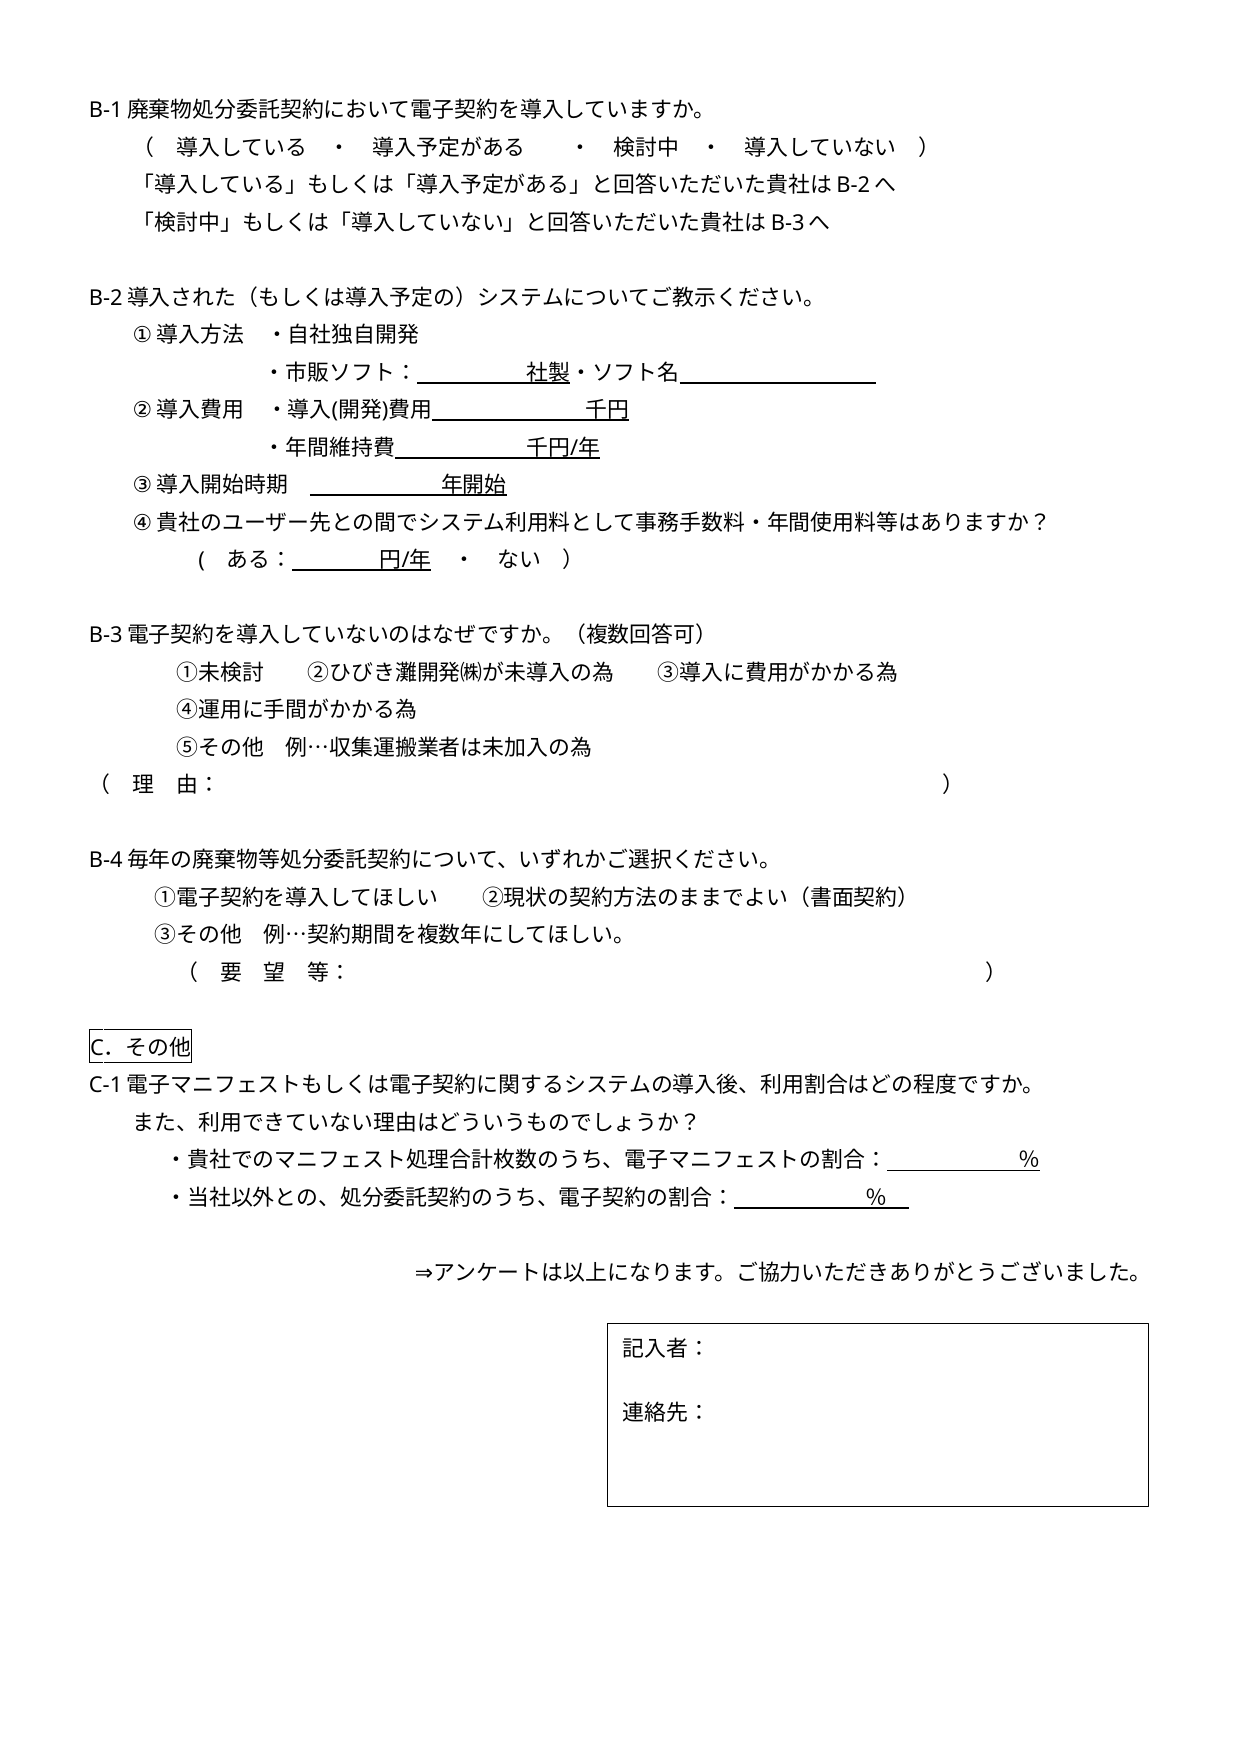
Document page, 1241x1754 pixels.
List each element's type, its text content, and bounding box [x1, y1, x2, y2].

text また、利用できていない理由はどういうものでしょうか？ [132, 1102, 1152, 1139]
text B-1廃棄物処分委託契約において電子契約を導入していますか。 [89, 89, 1152, 127]
text ④運用に手間がかかる為 [89, 689, 1152, 727]
text 「導入している」もしくは「導入予定がある」と回答いただいた貴社はB-2へ [89, 164, 1152, 202]
text ・年間維持費 千円/年 [89, 427, 1152, 464]
text C．その他 [89, 1027, 1152, 1064]
text ・当社以外との、処分委託契約のうち、電子契約の割合： ％ [89, 1177, 1152, 1214]
text ①電子契約を導入してほしい ②現状の契約方法のままでよい（書面契約） [89, 877, 1152, 914]
text ③導入開始時期 年開始 [89, 464, 1152, 502]
text ①導入方法 ・自社独自開発 [89, 314, 1152, 352]
text （ 導入している ・ 導入予定がある ・ 検討中 ・ 導入していない ） [89, 127, 1152, 164]
text B-4毎年の廃棄物等処分委託契約について、いずれかご選択ください。 [89, 839, 1152, 877]
text （ 要 望 等： ） [89, 952, 1152, 989]
text ③その他 例…契約期間を複数年にしてほしい。 [89, 914, 1152, 952]
text ⑤その他 例…収集運搬業者は未加入の為 [89, 727, 1152, 764]
text ・貴社でのマニフェスト処理合計枚数のうち、電子マニフェストの割合： ％ [89, 1139, 1152, 1177]
text B-3電子契約を導入していないのはなぜですか。（複数回答可） [89, 614, 1152, 652]
text ②導入費用 ・導入(開発)費用 千円 [89, 389, 1152, 427]
text ④貴社のユーザー先との間でシステム利用料として事務手数料・年間使用料等はありますか？ [89, 502, 1152, 539]
text B-2導入された（もしくは導入予定の）システムについてご教示ください。 [89, 277, 1152, 314]
text ( ある： 円/年 ・ ない ） [89, 539, 1152, 577]
text 「検討中」もしくは「導入していない」と回答いただいた貴社はB-3へ [89, 202, 1152, 239]
text ・市販ソフト： 社製・ソフト名 [89, 352, 1152, 389]
text ⇒アンケートは以上になります。ご協力いただきありがとうございました。 [89, 1252, 1152, 1289]
text （ 理 由： ） [89, 764, 1152, 802]
text ①未検討 ②ひびき灘開発㈱が未導入の為 ③導入に費用がかかる為 [89, 652, 1152, 689]
text C-1電子マニフェストもしくは電子契約に関するシステムの導入後、利用割合はどの程度ですか。 [89, 1064, 1152, 1102]
